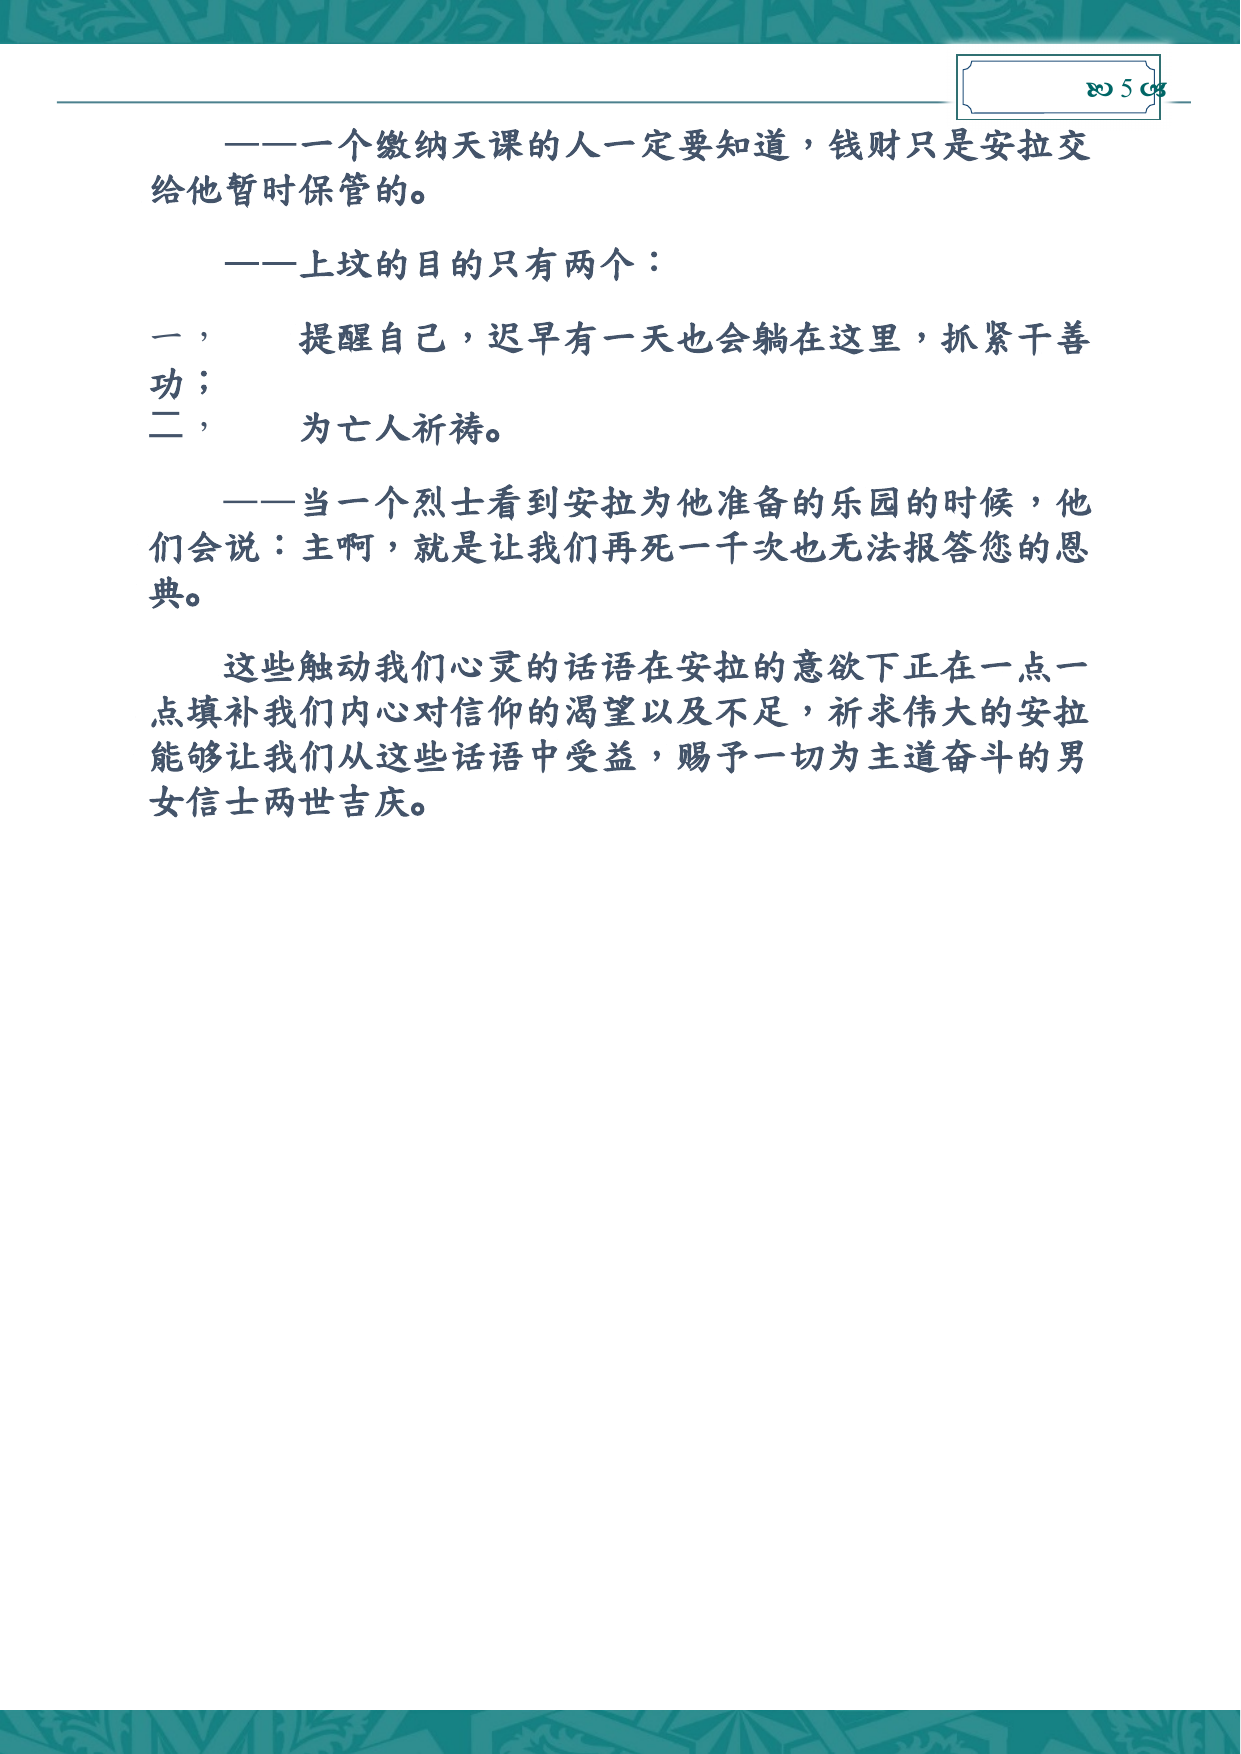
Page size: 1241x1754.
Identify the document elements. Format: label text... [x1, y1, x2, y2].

text 这些触动我们心灵的话语在安拉的意欲下正在一点一点填补我们内心对信仰的渴望以及不足，祈求伟大的安拉能够让我们从这些话语中受益，赐予一切为主道奋斗的男女信士两世吉庆。 [148, 640, 1092, 820]
text ——上坟的目的只有两个： [148, 237, 1092, 282]
picture [0, 0, 1240, 44]
list 提醒自己，迟早有一天也会躺在这里，抓紧干善功； [148, 311, 1092, 401]
text ——一个缴纳天课的人一定要知道，钱财只是安拉交给他暂时保管的。 [148, 118, 1092, 208]
list 为亡人祈祷。 [148, 401, 1092, 446]
text ——当一个烈士看到安拉为他准备的乐园的时候，他们会说：主啊，就是让我们再死一千次也无法报答您的恩典。 [148, 476, 1092, 611]
picture [0, 1710, 1241, 1754]
